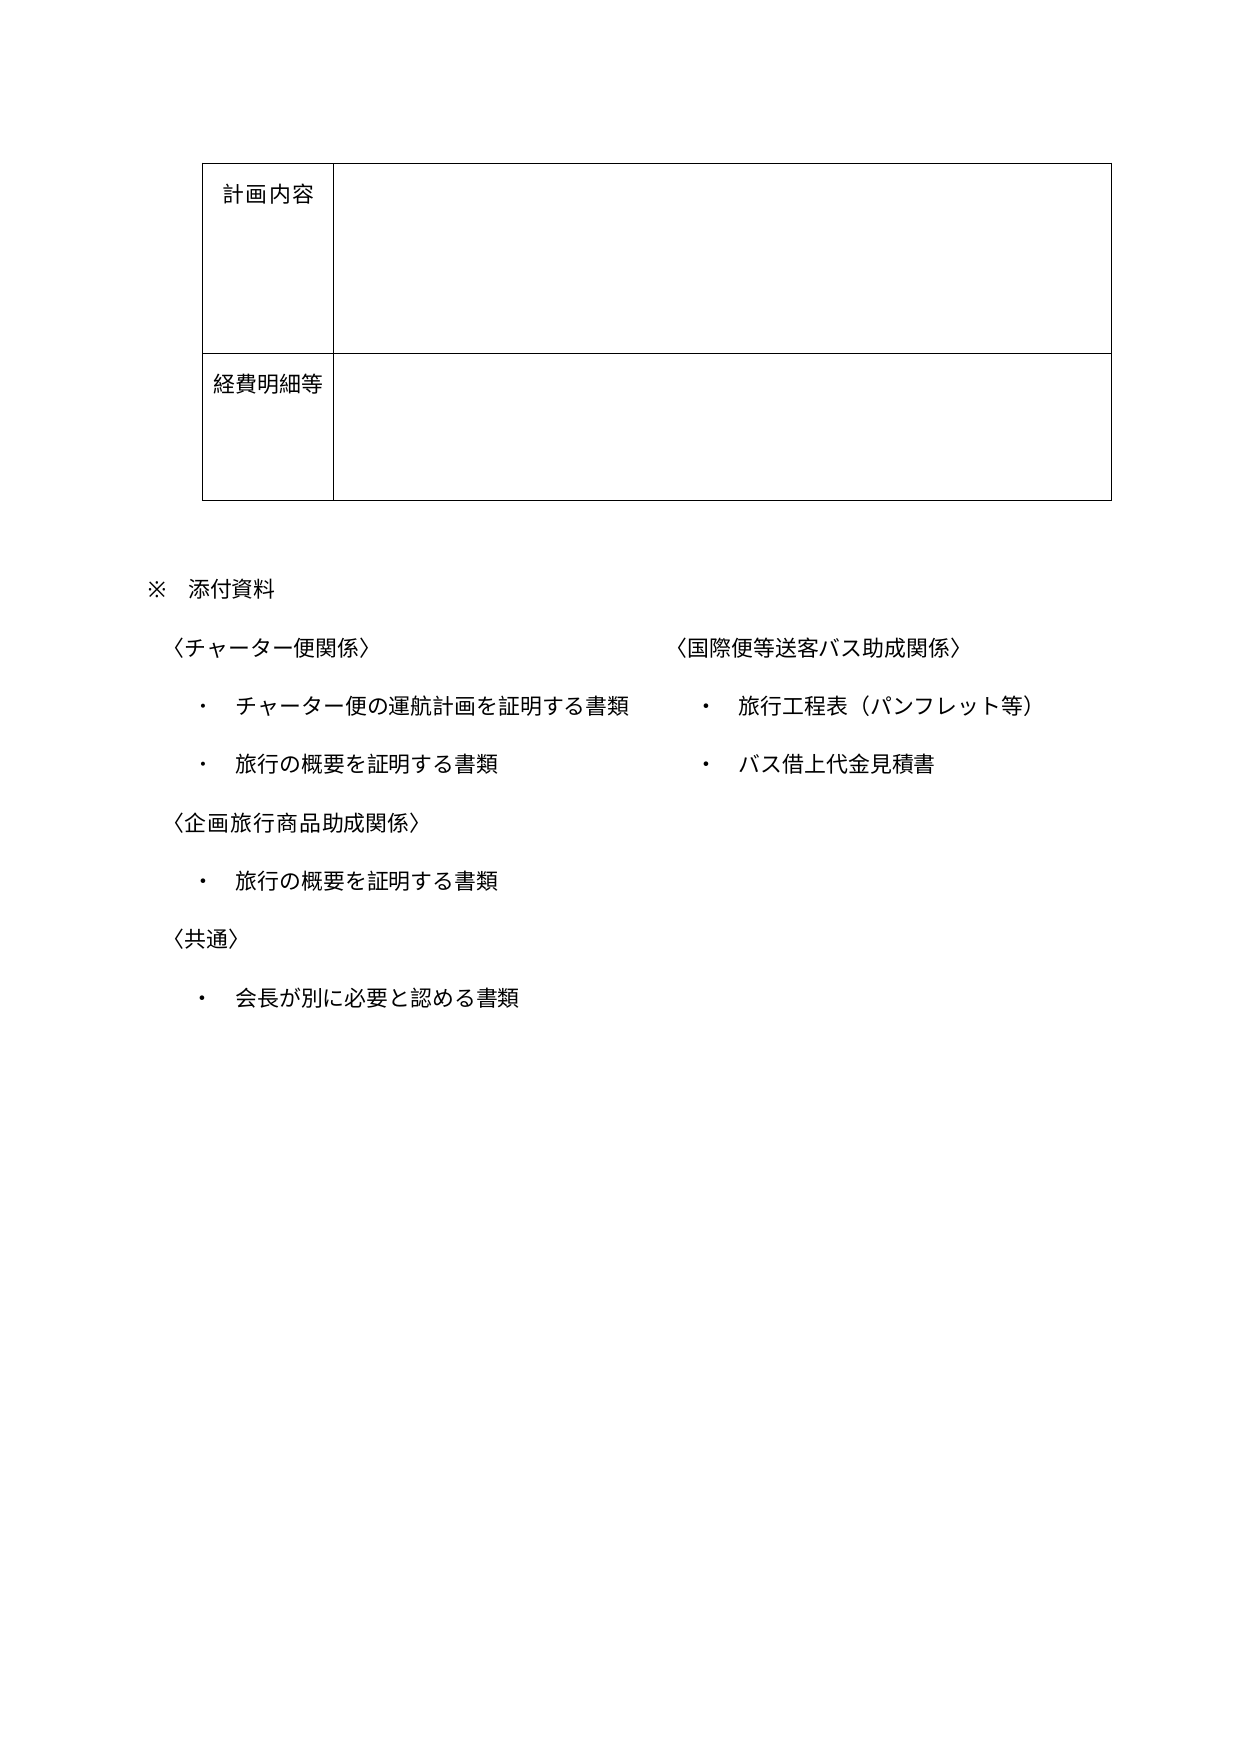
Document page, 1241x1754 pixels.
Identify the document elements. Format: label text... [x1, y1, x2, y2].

text ・ 旅行の概要を証明する書類 [192, 851, 1122, 909]
table_header 計画内容 [203, 164, 333, 353]
text ※ 添付資料 [148, 559, 1122, 617]
list 旅行の概要を証明する書類 ・ バス借上代金見積書 [192, 734, 1122, 792]
table_cell [334, 354, 1111, 500]
text ・ 会長が別に必要と認める書類様式第２号 [148, 967, 1122, 1026]
text 〈チャーター便関係〉 〈国際便等送客バス助成関係〉 [148, 617, 1122, 676]
text 〈企画旅行商品助成関係〉 [148, 792, 1122, 851]
text 〈共通〉 [148, 909, 1122, 967]
table_header [334, 164, 1111, 353]
list チャーター便の運航計画を証明する書類 ・ 旅行工程表（パンフレット等） [192, 676, 1122, 734]
table_cell 経費明細等 [203, 354, 333, 500]
